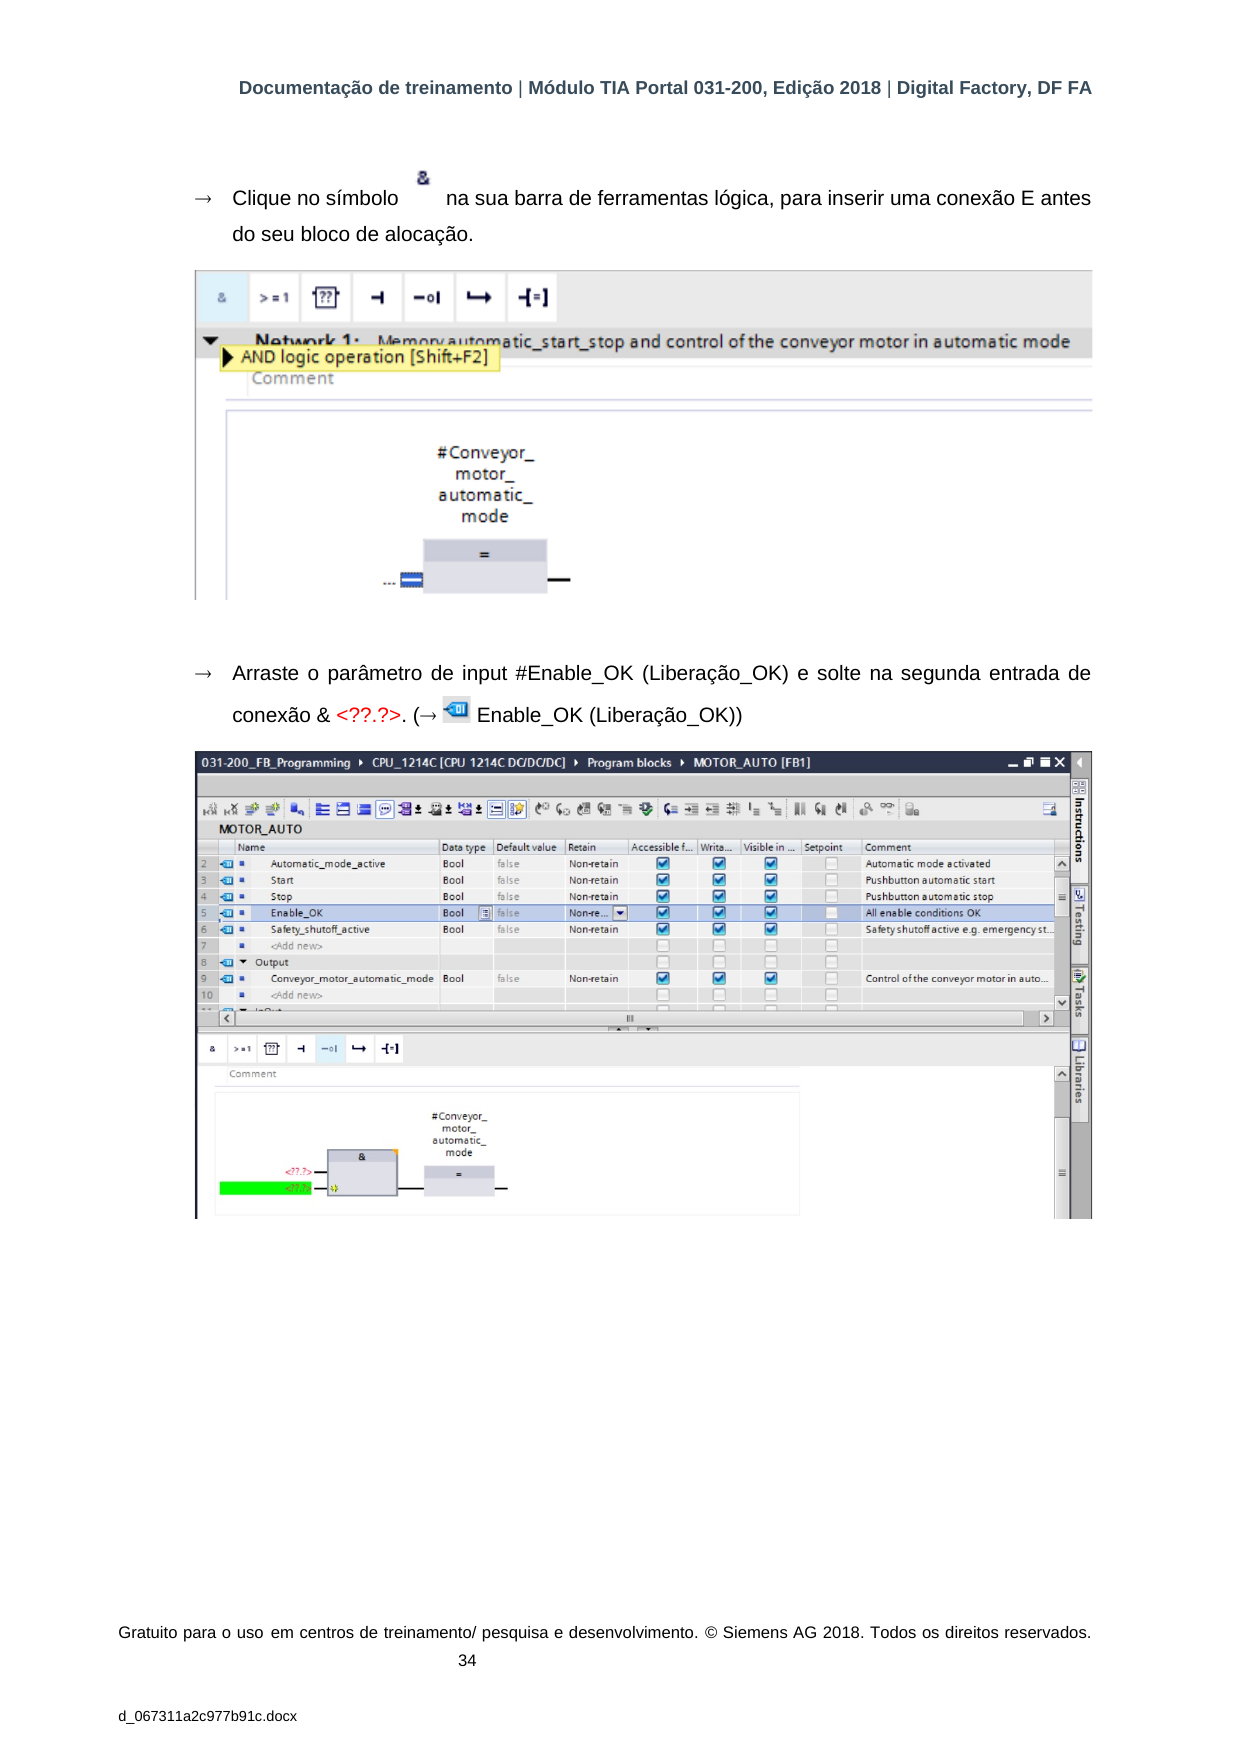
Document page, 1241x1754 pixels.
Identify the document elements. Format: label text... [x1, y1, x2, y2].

picture [404, 160, 440, 206]
picture [442, 696, 471, 723]
picture [194, 751, 1093, 1219]
text Clique no símbolo na sua barra de ferramentas lógica, para inserir uma conexão E antes do seu bloco de alocação. [195, 160, 1092, 246]
picture [194, 270, 1093, 600]
text Arraste o parâmetro de input #Enable_OK (Liberação_OK) e solte na segunda entrada de conexão & <??.?>. ( Enable_OK (Liberação_OK)) [195, 661, 1092, 727]
